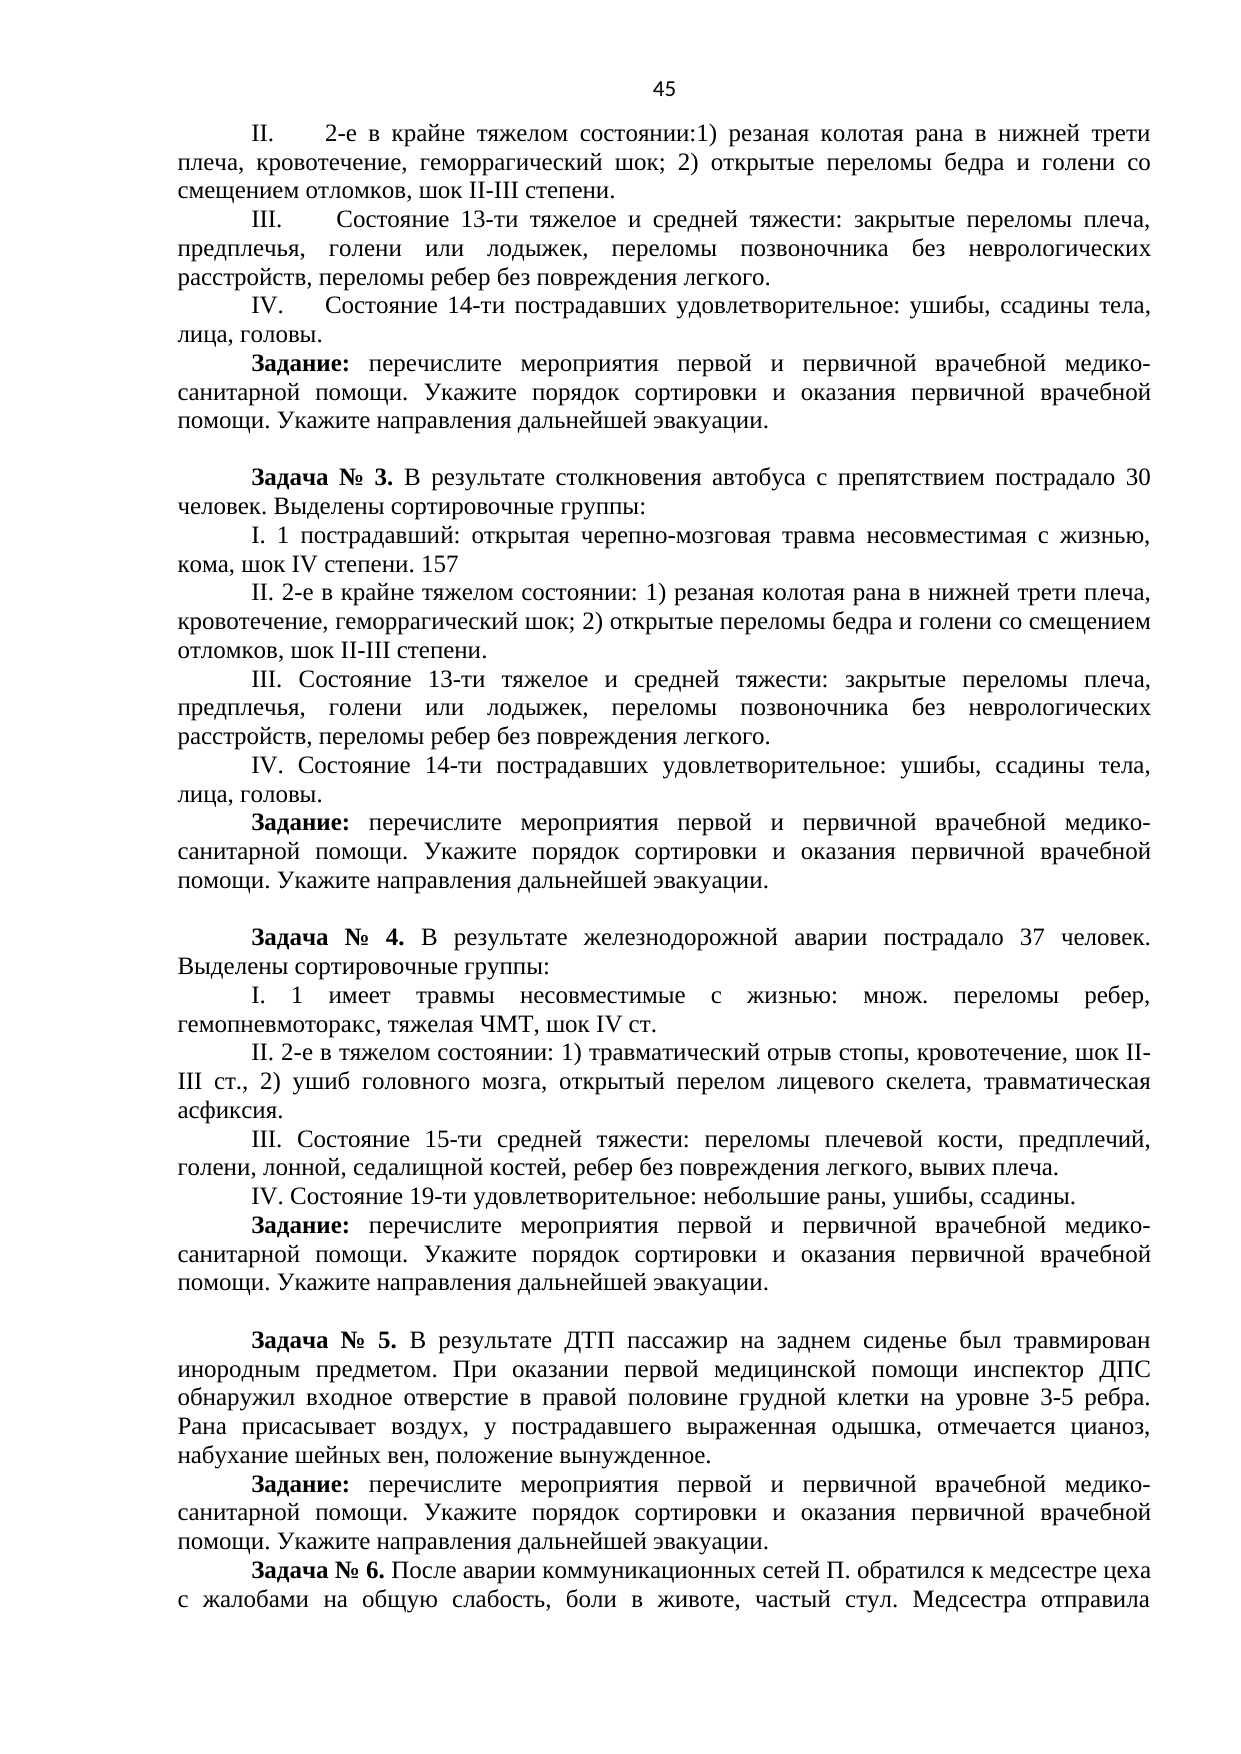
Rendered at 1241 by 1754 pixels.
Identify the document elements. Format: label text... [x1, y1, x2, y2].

text IV. Состояние 14-ти пострадавших удовлетворительное: ушибы, ссадины тела, лица, головы. [177, 750, 1152, 807]
text II. 2-е в тяжелом состоянии: 1) травматический отрыв стопы, кровотечение, шок II-III ст., 2) ушиб головного мозга, открытый перелом лицевого скелета, травматическая асфиксия. [177, 1037, 1152, 1124]
text III. Состояние 15-ти средней тяжести: переломы плечевой кости, предплечий, голени, лонной, седалищной костей, ребер без повреждения легкого, вывих плеча. [177, 1124, 1152, 1181]
list Состояние 13-ти тяжелое и средней тяжести: закрытые переломы плеча, предплечья, голени или лодыжек, переломы позвоночника без неврологических расстройств, переломы ребер без повреждения легкого. [177, 204, 1152, 291]
text I. 1 имеет травмы несовместимые с жизнью: множ. переломы ребер, гемопневмоторакс, тяжелая ЧМТ, шок IV ст. [177, 980, 1152, 1037]
text II. 2-е в крайне тяжелом состоянии: 1) резаная колотая рана в нижней трети плеча, кровотечение, геморрагический шок; 2) открытые переломы бедра и голени со смещением отломков, шок II-III степени. [177, 577, 1152, 664]
text I. 1 пострадавший: открытая черепно-мозговая травма несовместимая с жизнью, кома, шок IV степени. 157 [177, 520, 1152, 577]
text III. Состояние 13-ти тяжелое и средней тяжести: закрытые переломы плеча, предплечья, голени или лодыжек, переломы позвоночника без неврологических расстройств, переломы ребер без повреждения легкого. [177, 664, 1152, 750]
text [177, 1555, 1152, 1612]
list Задача № 3. В результате столкновения автобуса с препятствием пострадало 30 человек. Выделены сортировочные группы: [177, 462, 1152, 520]
text Задача № 4. В результате железнодорожной аварии пострадало 37 человек. Выделены сортировочные группы: [177, 922, 1152, 980]
list Состояние 14-ти пострадавших удовлетворительное: ушибы, ссадины тела, лица, головы. [177, 291, 1152, 348]
list 2-е в крайне тяжелом состоянии:1) резаная колотая рана в нижней трети плеча, кровотечение, геморрагический шок; 2) открытые переломы бедра и голени со смещением отломков, шок II-III степени. [177, 118, 1152, 204]
text Задача № 5. В результате ДТП пассажир на заднем сиденье был травмирован инородным предметом. При оказании первой медицинской помощи инспектор ДПС обнаружил входное отверстие в правой половине грудной клетки на уровне 3-5 ребра. Рана присасывает воздух, у пострадавшего выраженная одышка, отмечается цианоз, набухание шейных вен, положение вынужденное. [177, 1325, 1152, 1469]
text IV. Cостояние 19-ти удовлетворительное: небольшие раны, ушибы, ссадины. [177, 1181, 1152, 1210]
